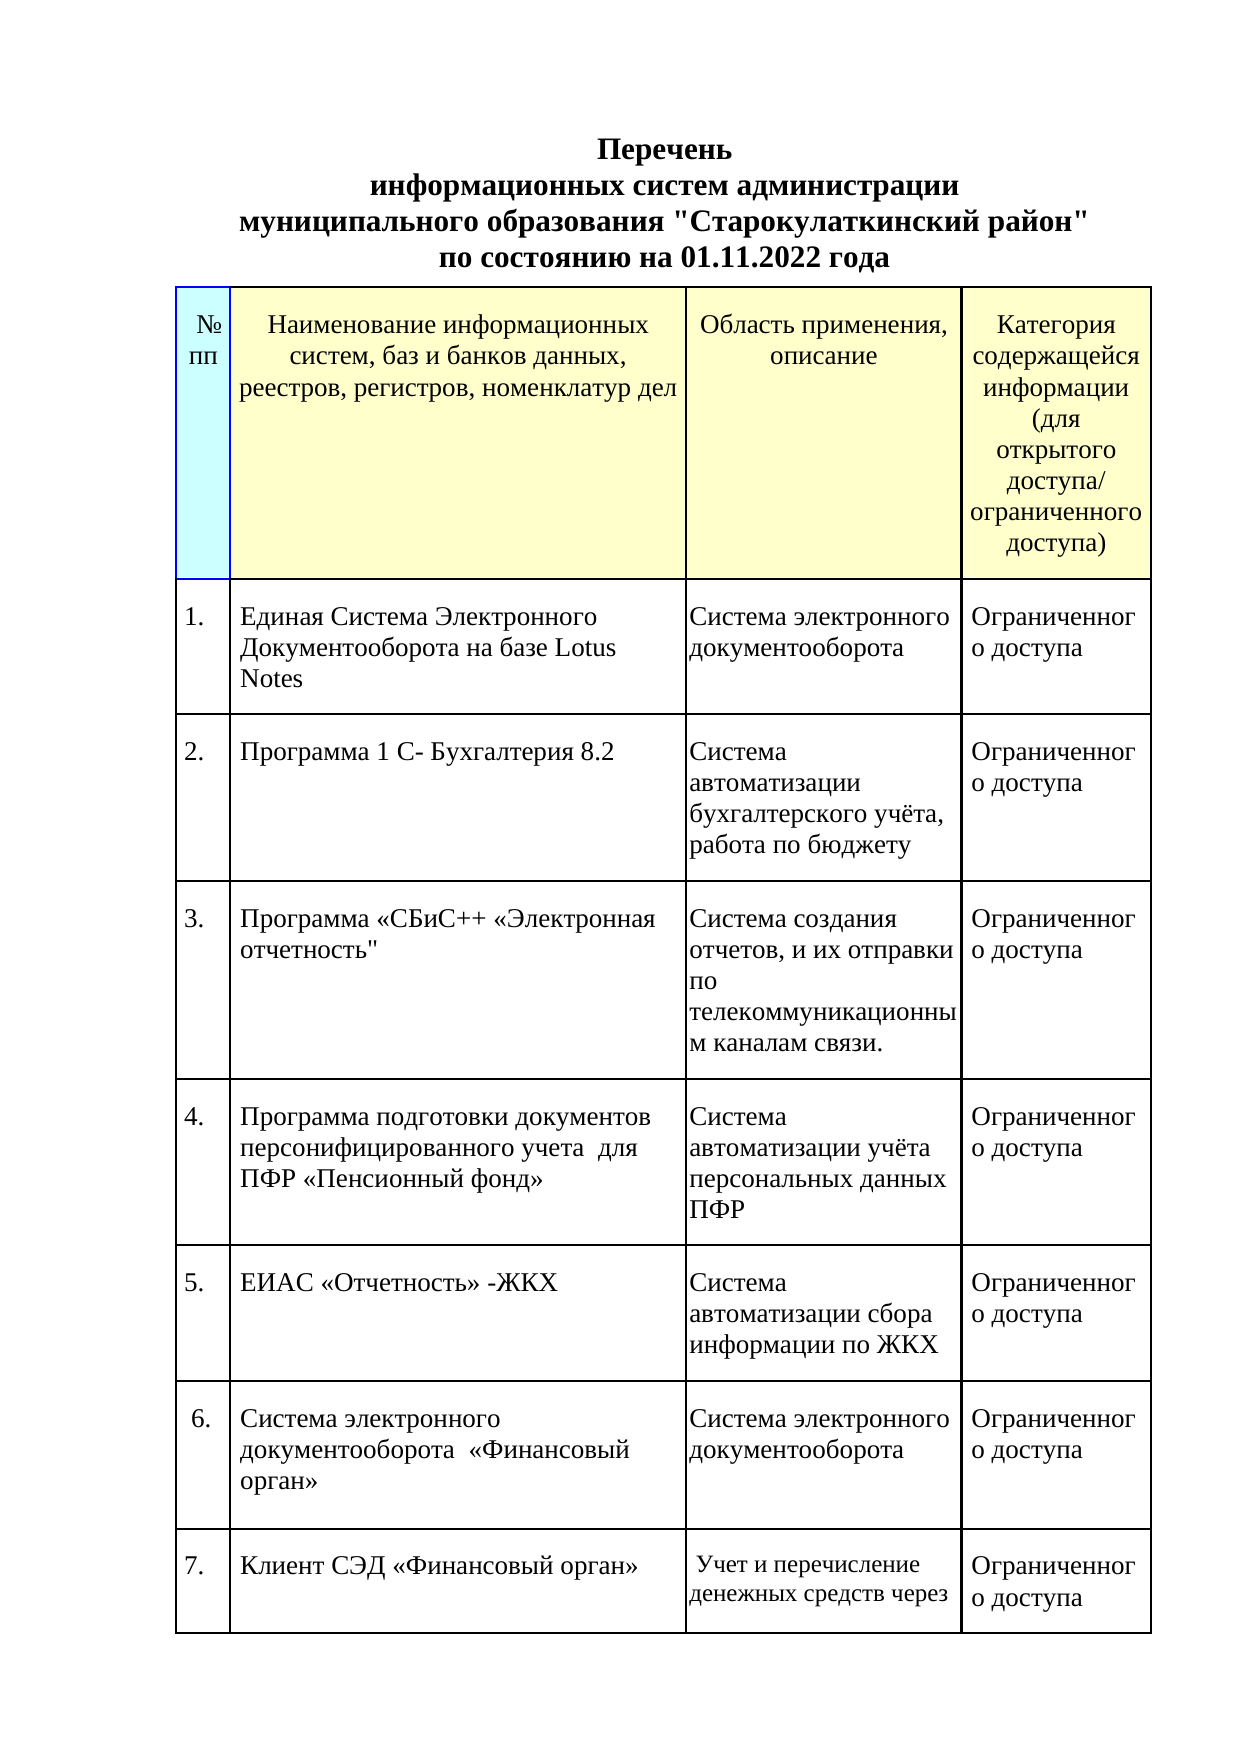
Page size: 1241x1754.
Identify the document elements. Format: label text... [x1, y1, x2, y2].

table_cell Система электронного документооборота «Финансовый орган» [231, 1382, 685, 1527]
table_cell 2. [177, 715, 229, 880]
table_cell ЕИАС «Отчетность» -ЖКХ [231, 1246, 685, 1380]
table_cell Система создания отчетов, и их отправки по телекоммуникационным каналам связи. [687, 882, 960, 1077]
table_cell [687, 1530, 960, 1632]
table_cell Ограниченного доступа [963, 1246, 1150, 1380]
table_cell Система автоматизации сбора информации по ЖКХ [687, 1246, 960, 1380]
table_header Категория содержащейся информации (для открытого доступа/ ограниченного доступа) [963, 288, 1150, 577]
table_cell 3. [177, 882, 229, 1077]
table_cell Система электронного документооборота [687, 580, 960, 713]
table_cell 5. [177, 1246, 229, 1380]
table_cell Система автоматизации учёта персональных данных ПФР [687, 1080, 960, 1244]
table_cell Ограниченного доступа [963, 580, 1150, 713]
text Перечень информационных систем администрации муниципального образования "Старокулаткинский район" по состоянию на 01.11.2022 года [177, 130, 1152, 274]
table_cell Программа «СБиС++ «Электронная отчетность" [231, 882, 685, 1077]
table_cell Ограниченного доступа [963, 715, 1150, 880]
table_header Наименование информационных систем, баз и банков данных, реестров, регистров, номенклатур дел [231, 288, 685, 577]
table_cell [231, 1530, 685, 1632]
table_cell 7. [177, 1530, 229, 1632]
table_cell Ограниченного доступа [963, 882, 1150, 1077]
table_header Область применения, описание [687, 288, 960, 577]
table_header № пп [177, 288, 229, 577]
table_cell Единая Система Электронного Документооборота на базе Lotus Notes [231, 580, 685, 713]
table_cell Программа подготовки документов персонифицированного учета для ПФР «Пенсионный фонд» [231, 1080, 685, 1244]
table_cell Система электронного документооборота [687, 1382, 960, 1527]
table_cell Ограниченного доступа [963, 1382, 1150, 1527]
table_cell 6. [177, 1382, 229, 1527]
table_cell Ограниченного доступа [963, 1080, 1150, 1244]
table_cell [963, 1530, 1150, 1632]
table_cell 1. [177, 580, 229, 713]
table_cell Программа 1 С- Бухгалтерия 8.2 [231, 715, 685, 880]
table_cell Система автоматизации бухгалтерского учёта, работа по бюджету [687, 715, 960, 880]
table_cell 4. [177, 1080, 229, 1244]
